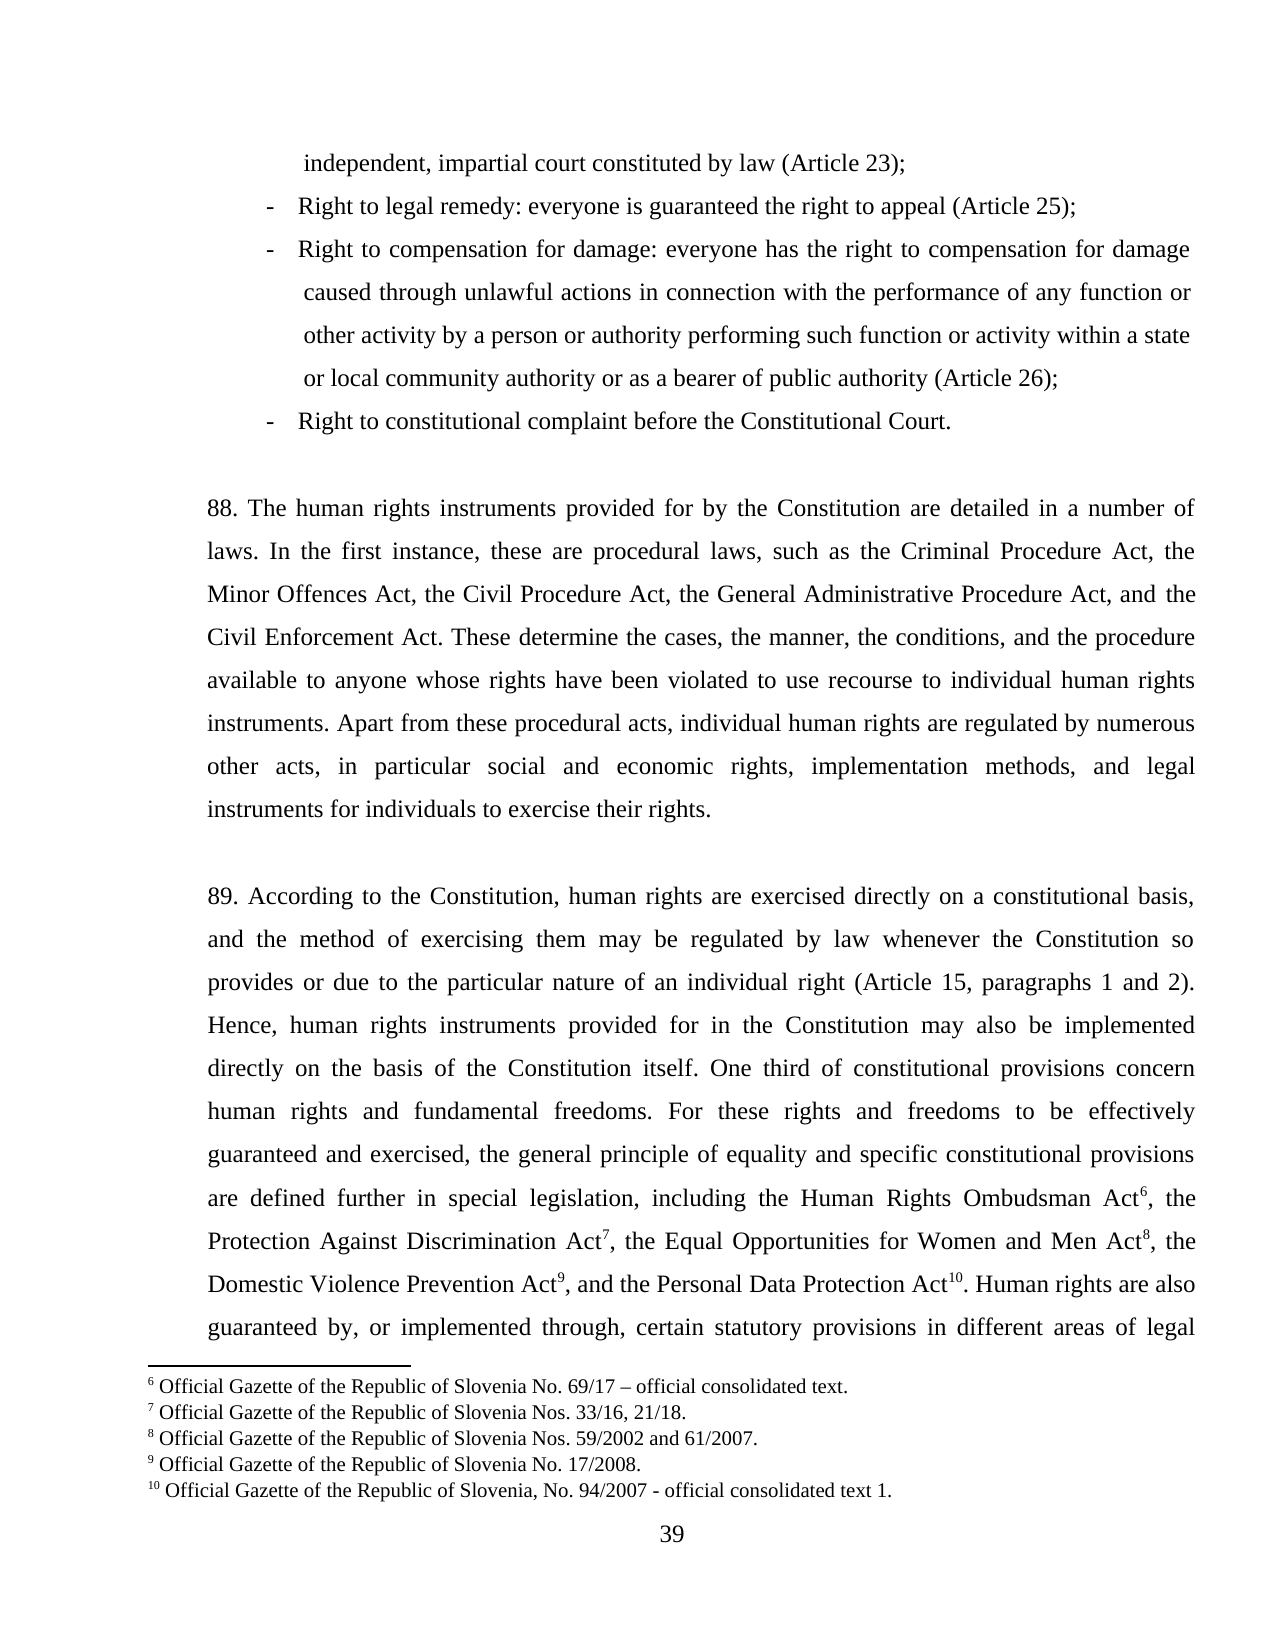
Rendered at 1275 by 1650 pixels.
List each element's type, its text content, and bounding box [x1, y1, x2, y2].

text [207, 881, 1196, 1341]
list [266, 148, 1191, 176]
list Right to legal remedy: everyone is guaranteed the right to appeal (Article 25); [266, 191, 1191, 219]
text 88. The human rights instruments provided for by the Constitution are detailed in a number of laws. In the first instance, these are procedural laws, such as the Criminal Procedure Act, the Minor Offences Act, the Civil Procedure Act, the General Administrative Procedure Act, and the Civil Enforcement Act. These determine the cases, the manner, the conditions, and the procedure available to anyone whose rights have been violated to use recourse to individual human rights instruments. Apart from these procedural acts, individual human rights are regulated by numerous other acts, in particular social and economic rights, implementation methods, and legal instruments for individuals to exercise their rights. [207, 493, 1196, 823]
list Right to compensation for damage: everyone has the right to compensation for damage caused through unlawful actions in connection with the performance of any function or other activity by a person or authority performing such function or activity within a state or local community authority or as a bearer of public authority (Article 26); [266, 234, 1191, 392]
list Right to constitutional complaint before the Constitutional Court. [266, 406, 1191, 435]
